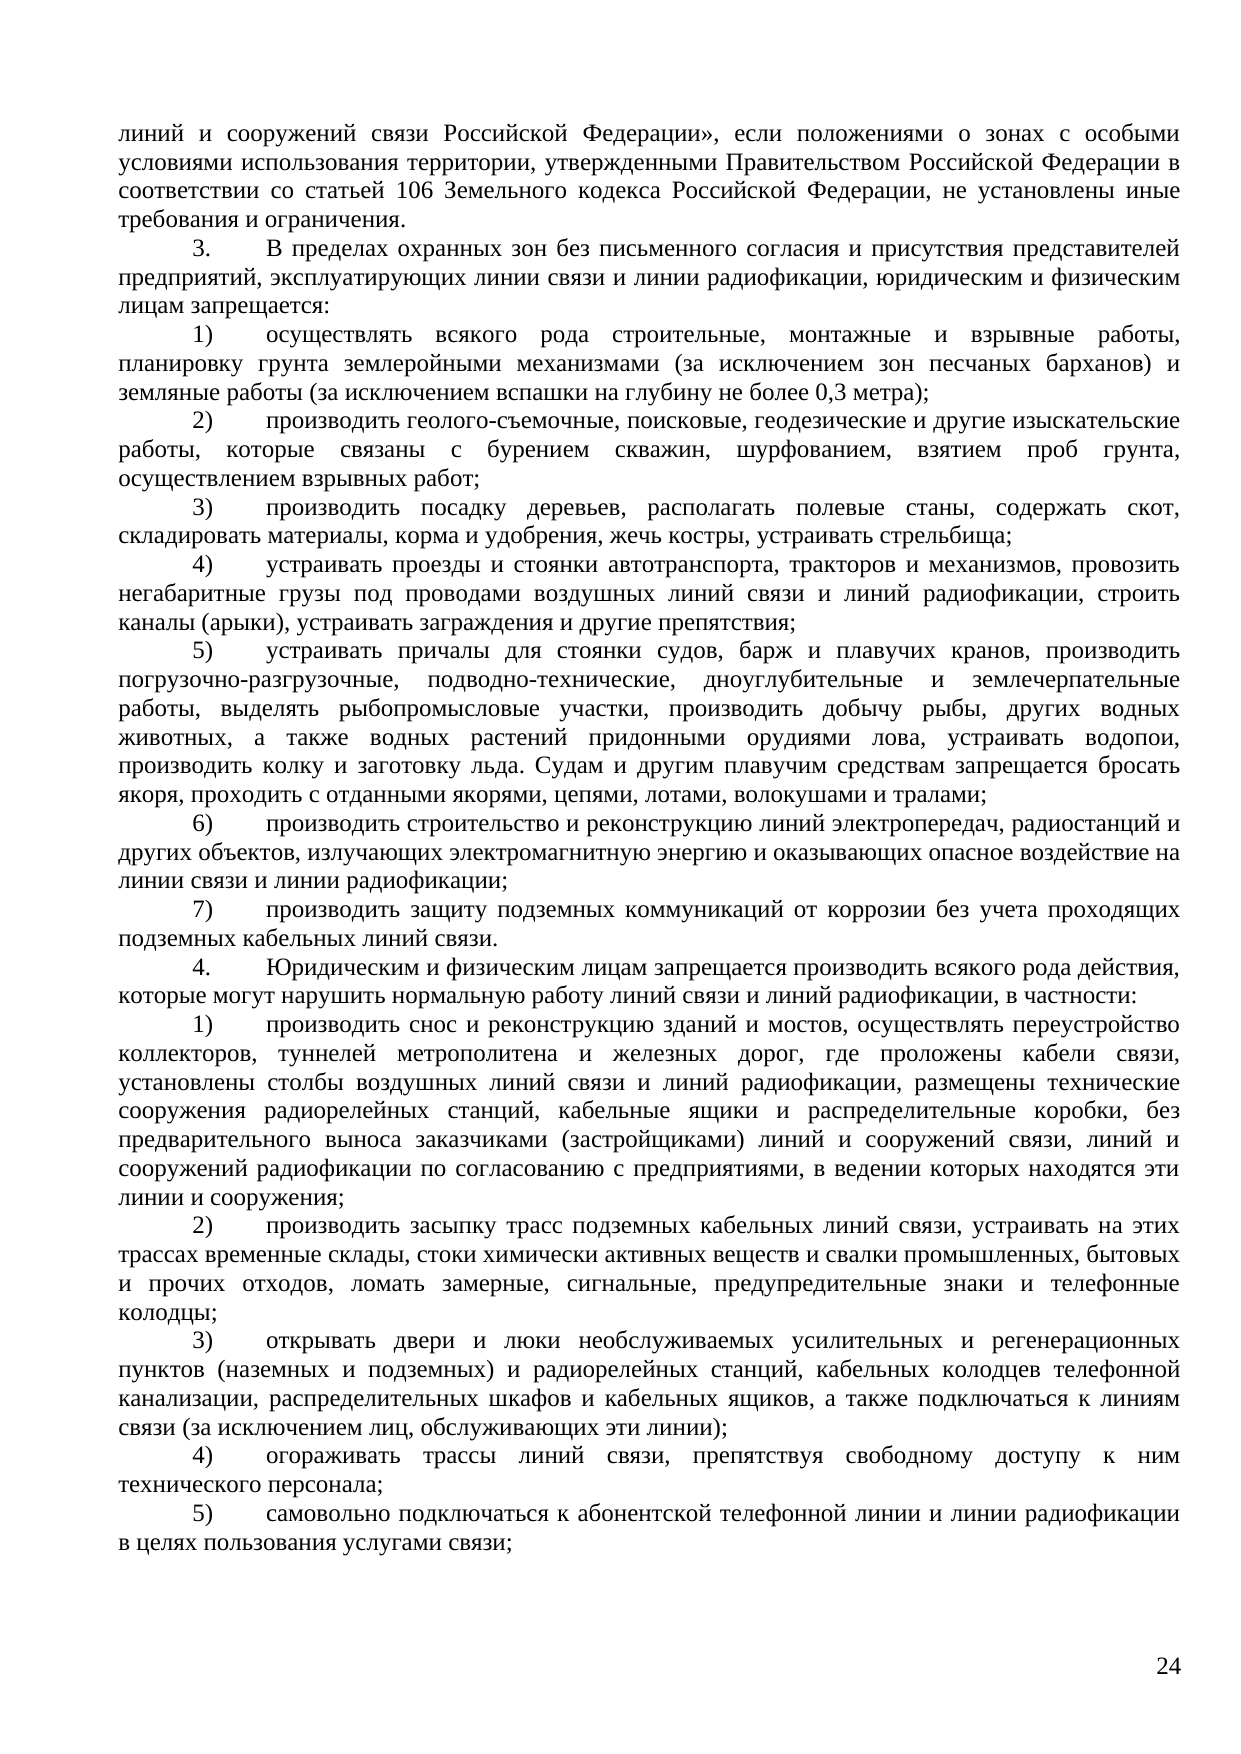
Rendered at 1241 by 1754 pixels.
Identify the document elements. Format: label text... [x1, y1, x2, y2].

list производить строительство и реконструкцию линий электропередач, радиостанций и других объектов, излучающих электромагнитную энергию и оказывающих опасное воздействие на линии связи и линии радиофикации; [118, 808, 1181, 894]
list огораживать трассы линий связи, препятствуя свободному доступу к ним технического персонала; [118, 1441, 1181, 1498]
list производить геолого-съемочные, поисковые, геодезические и другие изыскательские работы, которые связаны с бурением скважин, шурфованием, взятием проб грунта, осуществлением взрывных работ; [118, 406, 1181, 492]
list самовольно подключаться к абонентской телефонной линии и линии радиофикации в целях пользования услугами связи; [118, 1498, 1181, 1556]
list открывать двери и люки необслуживаемых усилительных и регенерационных пунктов (наземных и подземных) и радиорелейных станций, кабельных колодцев телефонной канализации, распределительных шкафов и кабельных ящиков, а также подключаться к линиям связи (за исключением лиц, обслуживающих эти линии); [118, 1326, 1181, 1441]
list Юридическим и физическим лицам запрещается производить всякого рода действия, которые могут нарушить нормальную работу линий связи и линий радиофикации, в частности: [118, 952, 1181, 1009]
list осуществлять всякого рода строительные, монтажные и взрывные работы, планировку грунта землеройными механизмами (за исключением зон песчаных барханов) и земляные работы (за исключением вспашки на глубину не более 0,3 метра); [118, 319, 1181, 406]
list устраивать причалы для стоянки судов, барж и плавучих кранов, производить погрузочно-разгрузочные, подводно-технические, дноуглубительные и землечерпательные работы, выделять рыбопромысловые участки, производить добычу рыбы, других водных животных, а также водных растений придонными орудиями лова, устраивать водопои, производить колку и заготовку льда. Судам и другим плавучим средствам запрещается бросать якоря, проходить с отданными якорями, цепями, лотами, волокушами и тралами; [118, 636, 1181, 808]
list производить снос и реконструкцию зданий и мостов, осуществлять переустройство коллекторов, туннелей метрополитена и железных дорог, где проложены кабели связи, установлены столбы воздушных линий связи и линий радиофикации, размещены технические сооружения радиорелейных станций, кабельные ящики и распределительные коробки, без предварительного выноса заказчиками (застройщиками) линий и сооружений связи, линий и сооружений радиофикации по согласованию с предприятиями, в ведении которых находятся эти линии и сооружения; [118, 1009, 1181, 1211]
list В пределах охранных зон без письменного согласия и присутствия представителей предприятий, эксплуатирующих линии связи и линии радиофикации, юридическим и физическим лицам запрещается: [118, 233, 1181, 319]
list устраивать проезды и стоянки автотранспорта, тракторов и механизмов, провозить негабаритные грузы под проводами воздушных линий связи и линий радиофикации, строить каналы (арыки), устраивать заграждения и другие препятствия; [118, 549, 1181, 636]
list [118, 118, 1181, 233]
list производить засыпку трасс подземных кабельных линий связи, устраивать на этих трассах временные склады, стоки химически активных веществ и свалки промышленных, бытовых и прочих отходов, ломать замерные, сигнальные, предупредительные знаки и телефонные колодцы; [118, 1211, 1181, 1326]
list производить защиту подземных коммуникаций от коррозии без учета проходящих подземных кабельных линий связи. [118, 894, 1181, 952]
list производить посадку деревьев, располагать полевые станы, содержать скот, складировать материалы, корма и удобрения, жечь костры, устраивать стрельбища; [118, 492, 1181, 549]
